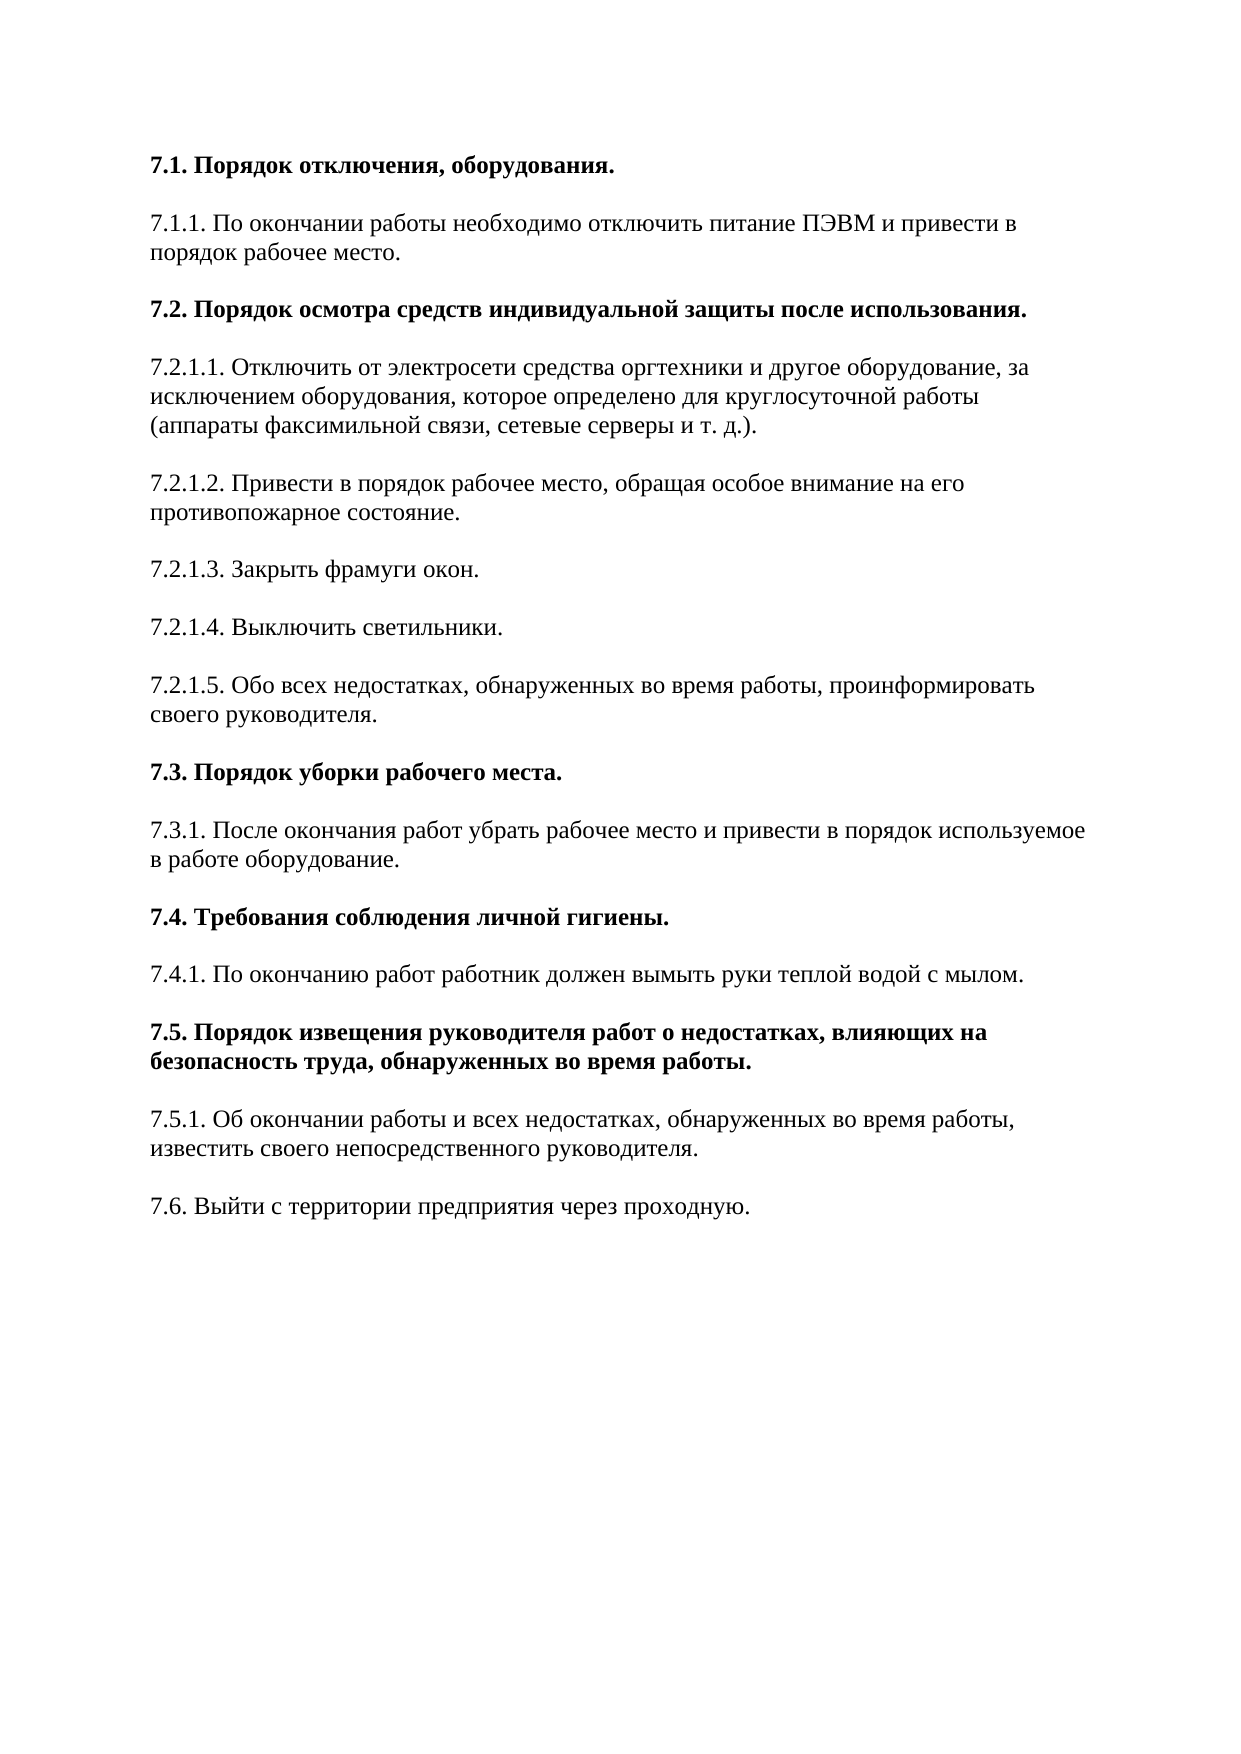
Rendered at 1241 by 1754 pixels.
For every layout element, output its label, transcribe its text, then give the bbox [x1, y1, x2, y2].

text 7.6. Выйти с территории предприятия через проходную. [150, 1191, 1090, 1219]
text 7.5. Порядок извещения руководителя работ о недостатках, влияющих на безопасность труда, обнаруженных во время работы. [150, 1017, 1090, 1075]
text 7.2.1.1. Отключить от электросети средства оргтехники и другое оборудование, за исключением оборудования, которое определено для круглосуточной работы (аппараты факсимильной связи, сетевые серверы и т. д.). [150, 352, 1090, 439]
text 7.3.1. После окончания работ убрать рабочее место и привести в порядок используемое в работе оборудование. [150, 815, 1090, 872]
text 7.2.1.4. Выключить светильники. [150, 612, 1090, 641]
text 7.1. Порядок отключения, оборудования. [150, 150, 1090, 179]
text 7.1.1. По окончании работы необходимо отключить питание ПЭВМ и привести в порядок рабочее место. [150, 208, 1090, 265]
text 7.4.1. По окончанию работ работник должен вымыть руки теплой водой с мылом. [150, 959, 1090, 988]
text 7.5.1. Об окончании работы и всех недостатках, обнаруженных во время работы, известить своего непосредственного руководителя. [150, 1104, 1090, 1162]
text 7.3. Порядок уборки рабочего места. [150, 757, 1090, 786]
text 7.2.1.2. Привести в порядок рабочее место, обращая особое внимание на его противопожарное состояние. [150, 468, 1090, 525]
text 7.2.1.5. Обо всех недостатках, обнаруженных во время работы, проинформировать своего руководителя. [150, 670, 1090, 728]
text 7.2. Порядок осмотра средств индивидуальной защиты после использования. [150, 294, 1090, 323]
text 7.4. Требования соблюдения личной гигиены. [150, 902, 1090, 930]
text 7.2.1.3. Закрыть фрамуги окон. [150, 554, 1090, 583]
